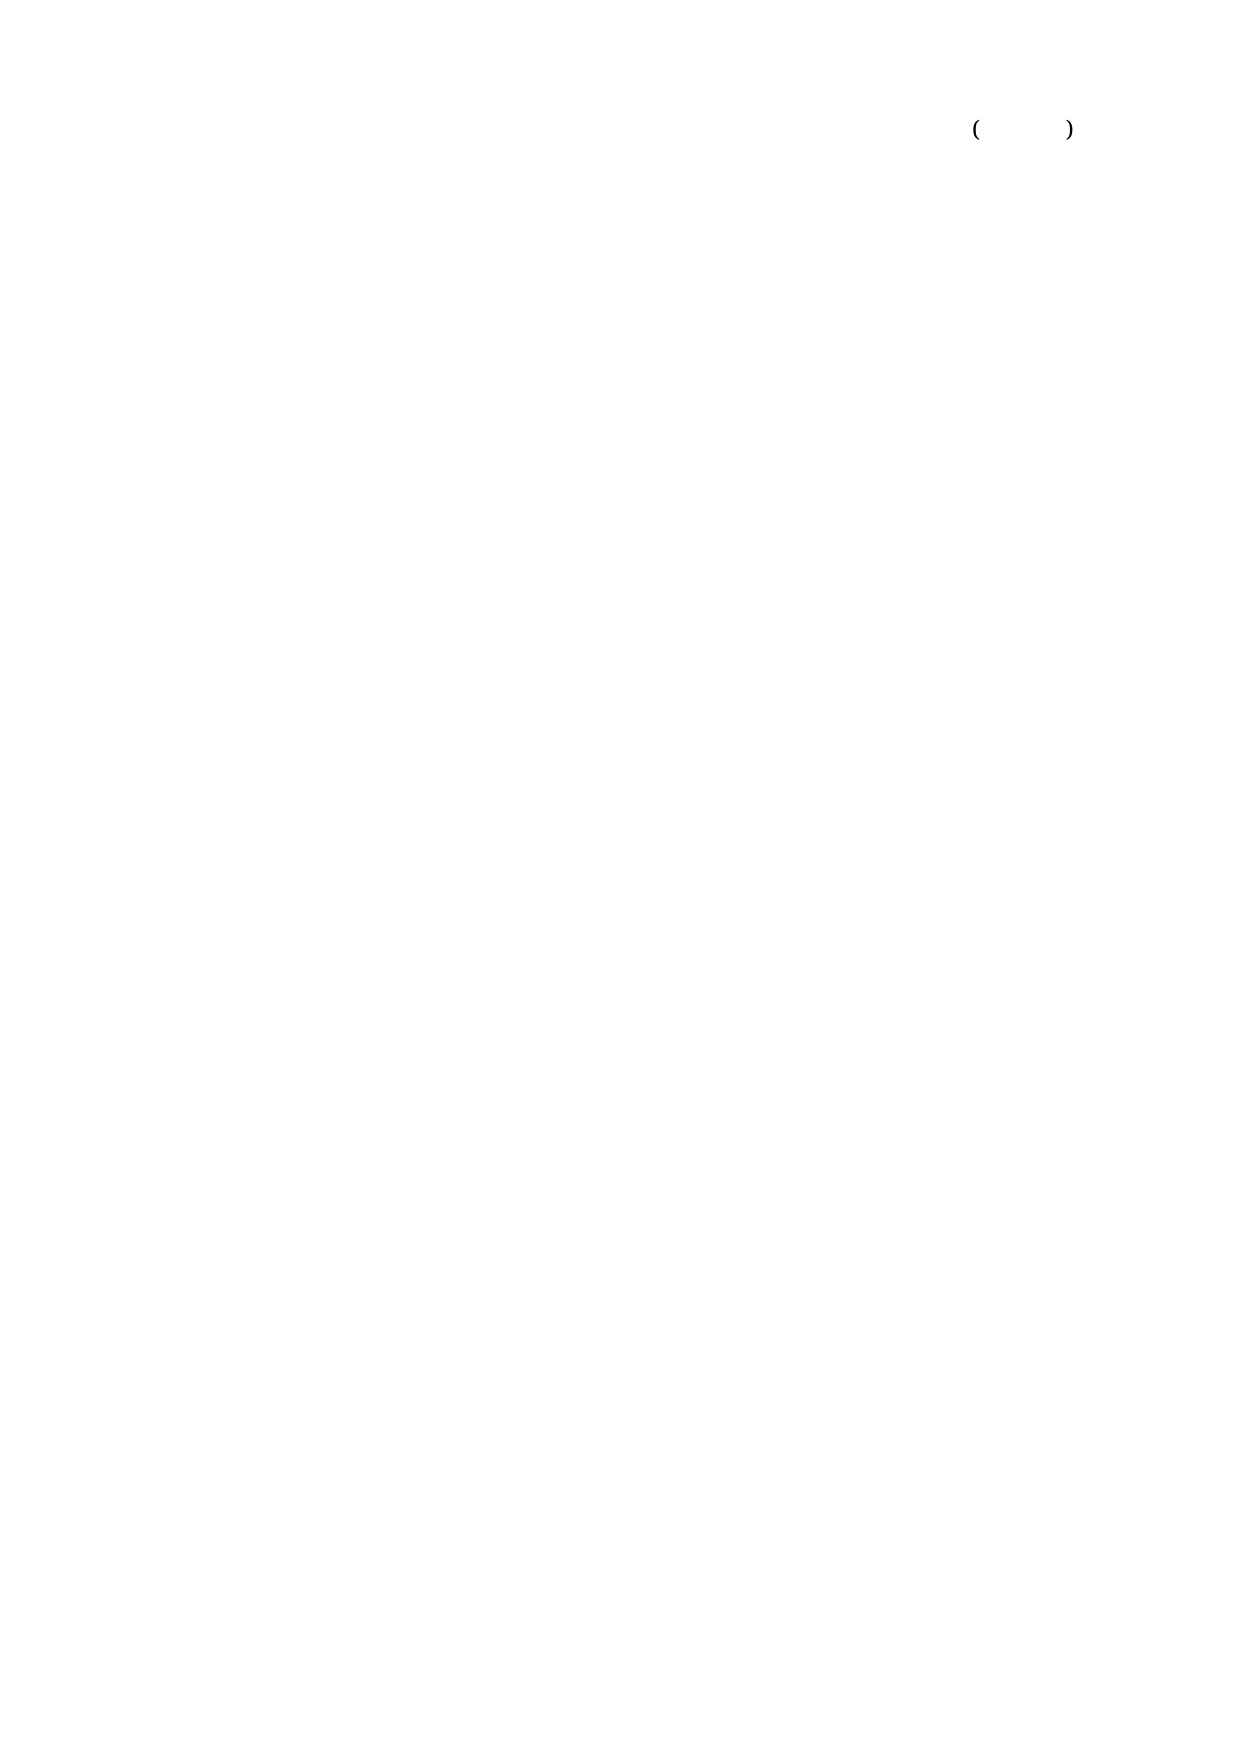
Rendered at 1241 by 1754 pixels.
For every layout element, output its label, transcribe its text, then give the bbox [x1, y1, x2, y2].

text ( ) [151, 110, 1089, 148]
